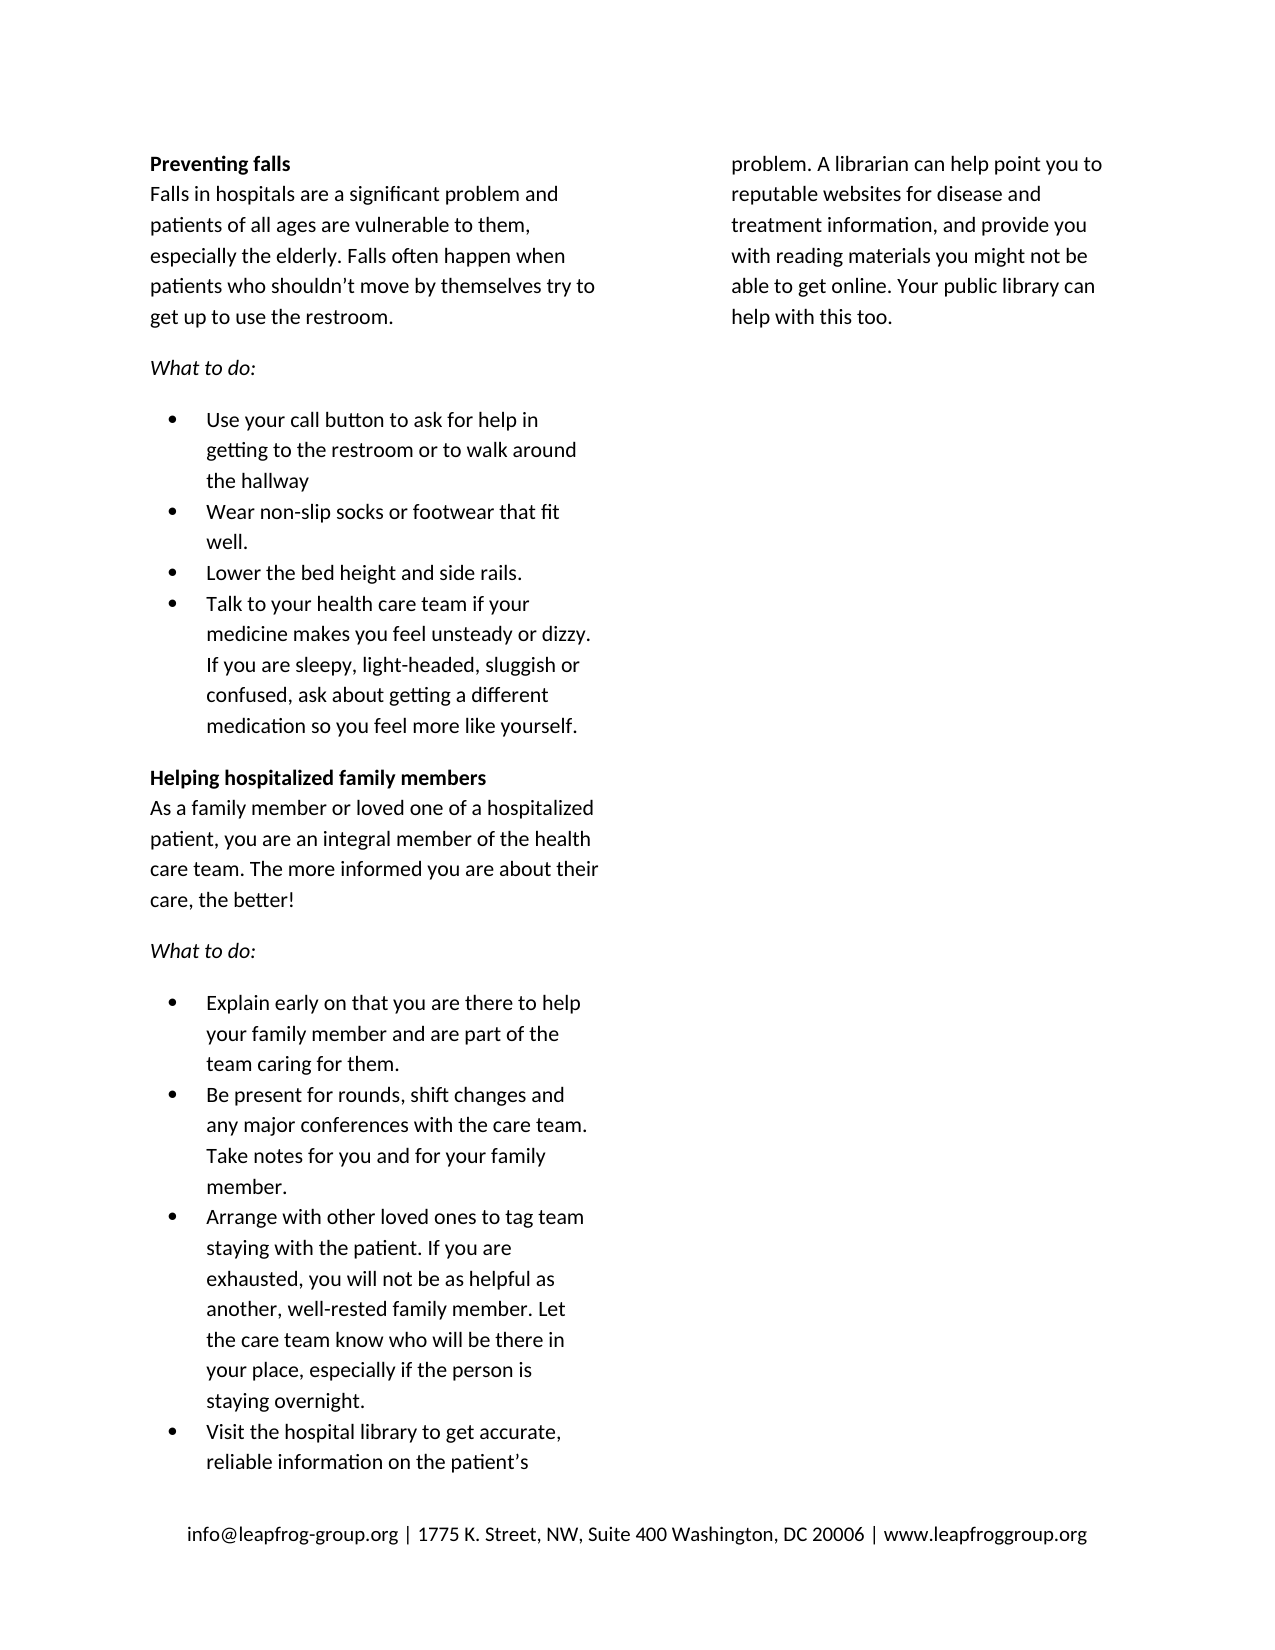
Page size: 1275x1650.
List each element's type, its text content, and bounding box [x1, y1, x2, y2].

text What to do: [150, 938, 600, 964]
text What to do: [150, 354, 600, 381]
text Falls in hospitals are a significant problem and patients of all ages are vulnerable to them, especially the elderly. Falls often happen when patients who shouldn’t move by themselves try to get up to use the restroom. [150, 181, 600, 330]
list Arrange with other loved ones to tag team staying with the patient. If you are exhausted, you will not be as helpful as another, well-rested family member. Let the care team know who will be there in your place, especially if the person is staying overnight. [169, 1203, 600, 1414]
list Wear non-slip socks or footwear that fit well. [169, 498, 600, 555]
text Preventing falls [150, 150, 600, 177]
list Talk to your health care team if your medicine makes you feel unsteady or dizzy. If you are sleepy, light-headed, sluggish or confused, ask about getting a different medication so you feel more like yourself. [169, 590, 600, 739]
text As a family member or loved one of a hospitalized patient, you are an integral member of the health care team. The more informed you are about their care, the better! [150, 794, 600, 913]
list Be present for rounds, shift changes and any major conferences with the care team. Take notes for you and for your family member. [169, 1081, 600, 1199]
list Use your call button to ask for help in getting to the restroom or to walk around the hallway [169, 406, 600, 494]
list Explain early on that you are there to help your family member and are part of the team caring for them. [169, 989, 600, 1077]
list Visit the hospital library to get accurate, reliable information on the patient’s problem. A librarian can help point you to reputable websites for disease and treatment information, and provide you with reading materials you might not be able to get online. Your public library can help with this too. [694, 150, 1125, 330]
list Visit the hospital library to get accurate, reliable information on the patient’s problem. A librarian can help point you to reputable websites for disease and treatment information, and provide you with reading materials you might not be able to get online. Your public library can help with this too. [169, 1418, 600, 1475]
text Helping hospitalized family members [150, 764, 600, 790]
list Lower the bed height and side rails. [169, 559, 600, 586]
